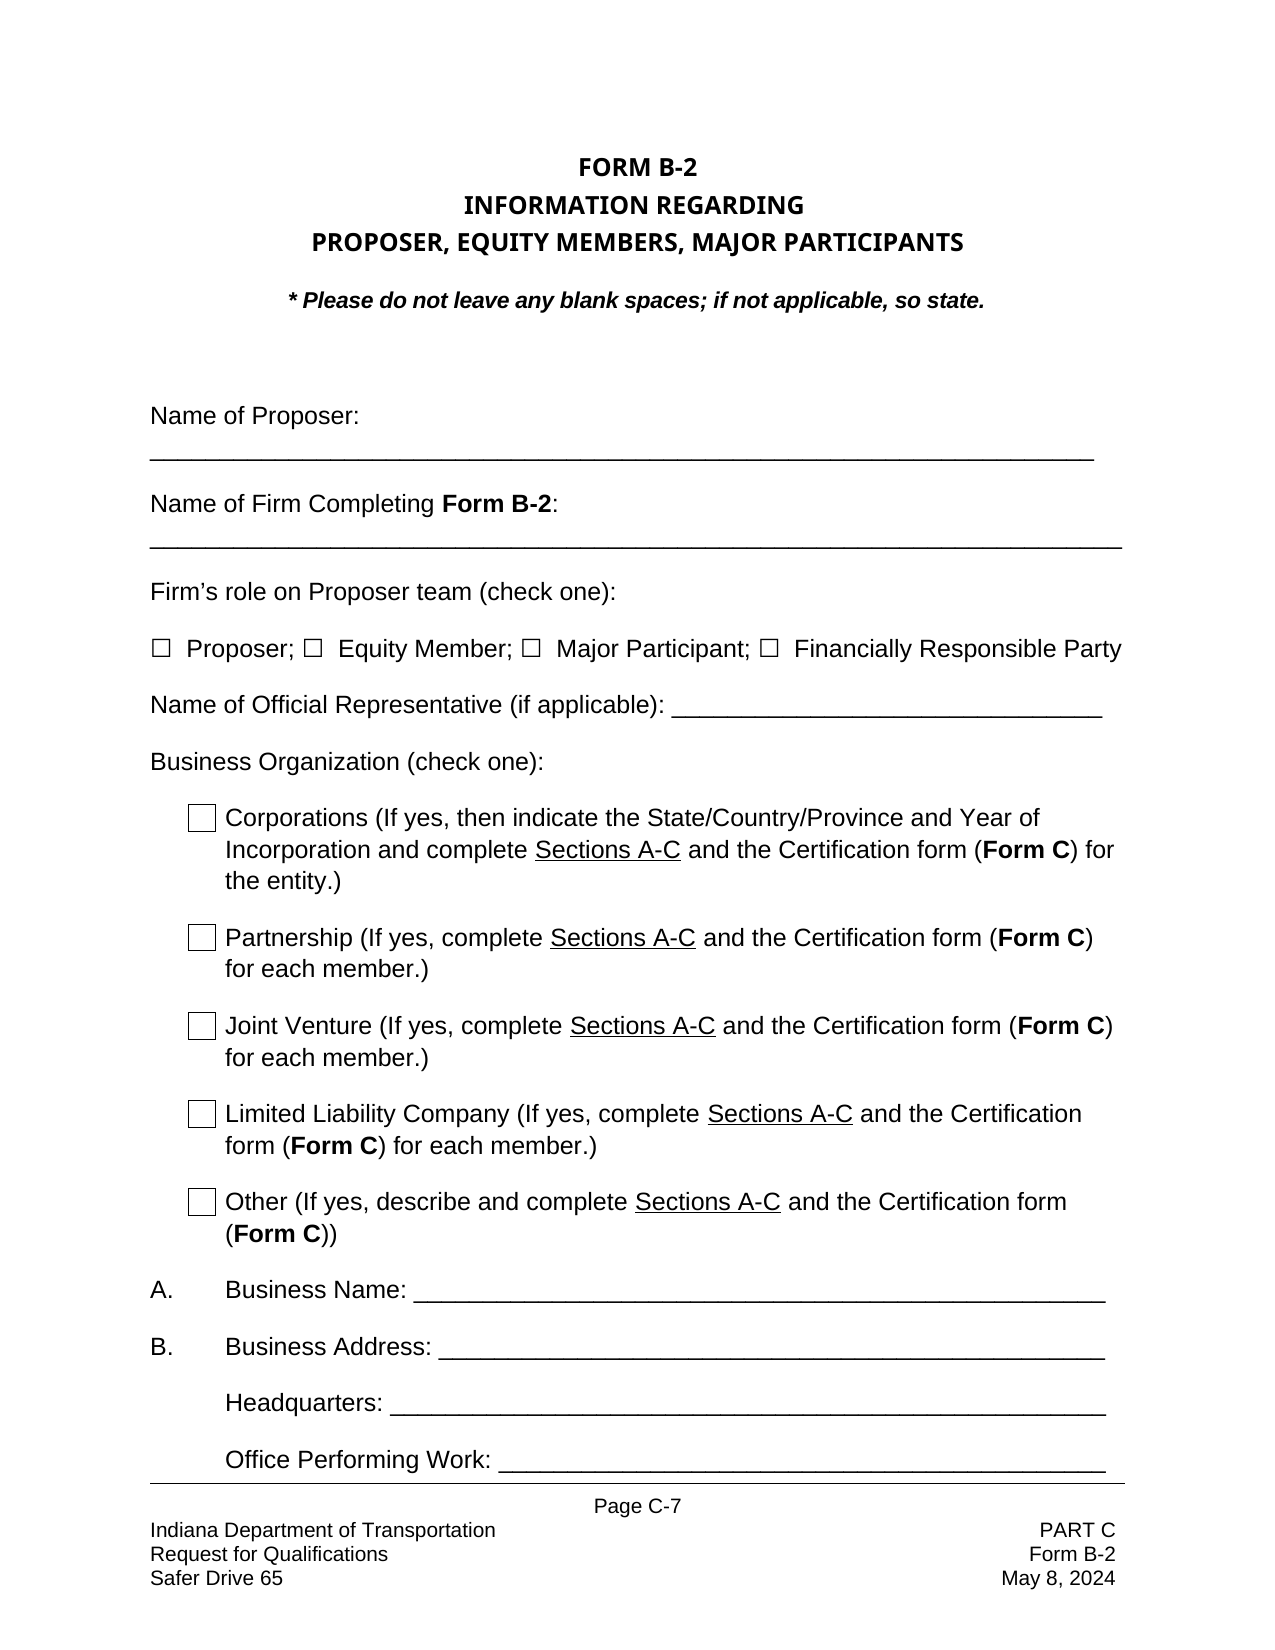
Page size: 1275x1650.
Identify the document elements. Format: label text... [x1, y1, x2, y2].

text Name of Official Representative (if applicable): _______________________________ [150, 690, 1125, 719]
text Proposer; Equity Member; Major Participant; Financially Responsible Party [150, 631, 1125, 665]
text * Please do not leave any blank spaces; if not applicable, so state. [150, 287, 1125, 313]
text FORM B-2 INFORMATION REGARDING PROPOSER, EQUITY MEMBERS, MAJOR PARTICIPANTS [150, 150, 1125, 259]
text Corporations (If yes, then indicate the State/Country/Province and Year of Incorporation and complete Sections A-C and the Certification form (Form C) for the entity.) [187, 803, 1125, 895]
text A. Business Name: [150, 1275, 1125, 1304]
text Name of Firm Completing Form B-2: ______________________________________________________________________ [150, 489, 1125, 549]
text Office Performing Work: [150, 1445, 1125, 1474]
text Other (If yes, describe and complete Sections A-C and the Certification form (Form C)) [187, 1187, 1125, 1247]
text Name of Proposer: ____________________________________________________________________ [150, 401, 1125, 461]
text Firm’s role on Proposer team (check one): [150, 577, 1125, 606]
text Partnership (If yes, complete Sections A-C and the Certification form (Form C) for each member.) [187, 923, 1125, 983]
text Business Organization (check one): [150, 747, 1125, 775]
text Joint Venture (If yes, complete Sections A-C and the Certification form (Form C) for each member.) [187, 1011, 1125, 1071]
text B. Business Address: [150, 1332, 1125, 1361]
text Headquarters: [150, 1388, 1125, 1417]
text Limited Liability Company (If yes, complete Sections A-C and the Certification form (Form C) for each member.) [187, 1099, 1125, 1159]
